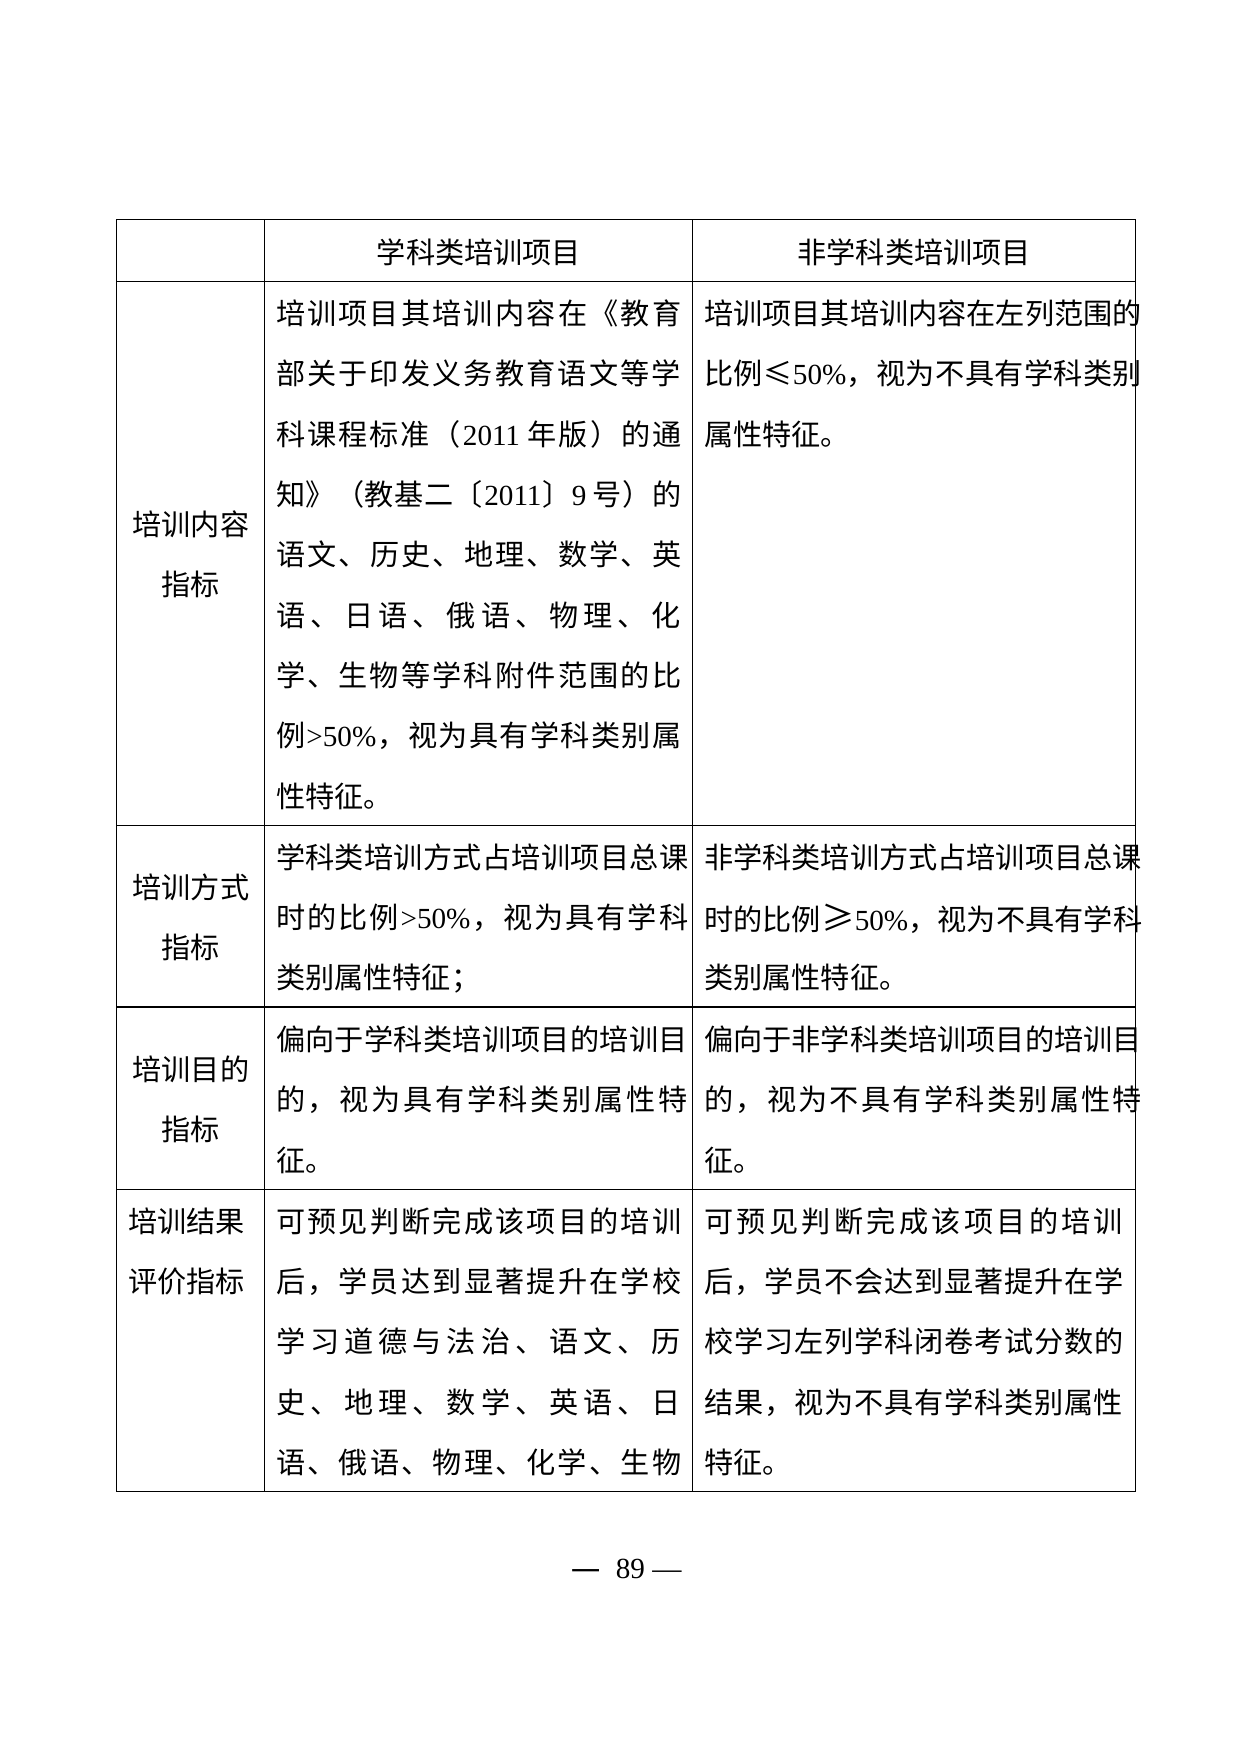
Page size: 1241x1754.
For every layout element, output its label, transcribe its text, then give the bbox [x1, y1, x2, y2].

table_header 学科类培训项目 [265, 220, 692, 281]
table_cell 非学科类培训方式占培训项目总课时的比例≥50%，视为不具有学科类别属性特征。 [693, 826, 1135, 1006]
table_cell 偏向于非学科类培训项目的培训目的，视为不具有学科类别属性特征。 [693, 1008, 1135, 1188]
table_cell 培训项目其培训内容在《教育部关于印发义务教育语文等学科课程标准（2011年版）的通知》（教基二〔2011〕9号）的语文、历史、地理、数学、英语、日语、俄语、物理、化学、生物等学科附件范围的比例>50%，视为具有学科类别属性特征。 [265, 282, 692, 824]
table_cell 培训结果 评价指标 [117, 1190, 264, 1491]
table_cell 培训项目其培训内容在左列范围的比例≤50%，视为不具有学科类别属性特征。 [693, 282, 1135, 824]
table_cell 培训目的 指标 [117, 1008, 264, 1188]
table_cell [265, 1190, 692, 1491]
table_header [117, 220, 264, 281]
table_cell 培训方式 指标 [117, 826, 264, 1006]
table_cell 培训内容 指标 [117, 282, 264, 824]
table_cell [693, 1190, 1135, 1491]
table_header 非学科类培训项目 [693, 220, 1135, 281]
table_cell 偏向于学科类培训项目的培训目的，视为具有学科类别属性特征。 [265, 1008, 692, 1188]
table_cell 学科类培训方式占培训项目总课时的比例>50%，视为具有学科类别属性特征； [265, 826, 692, 1006]
